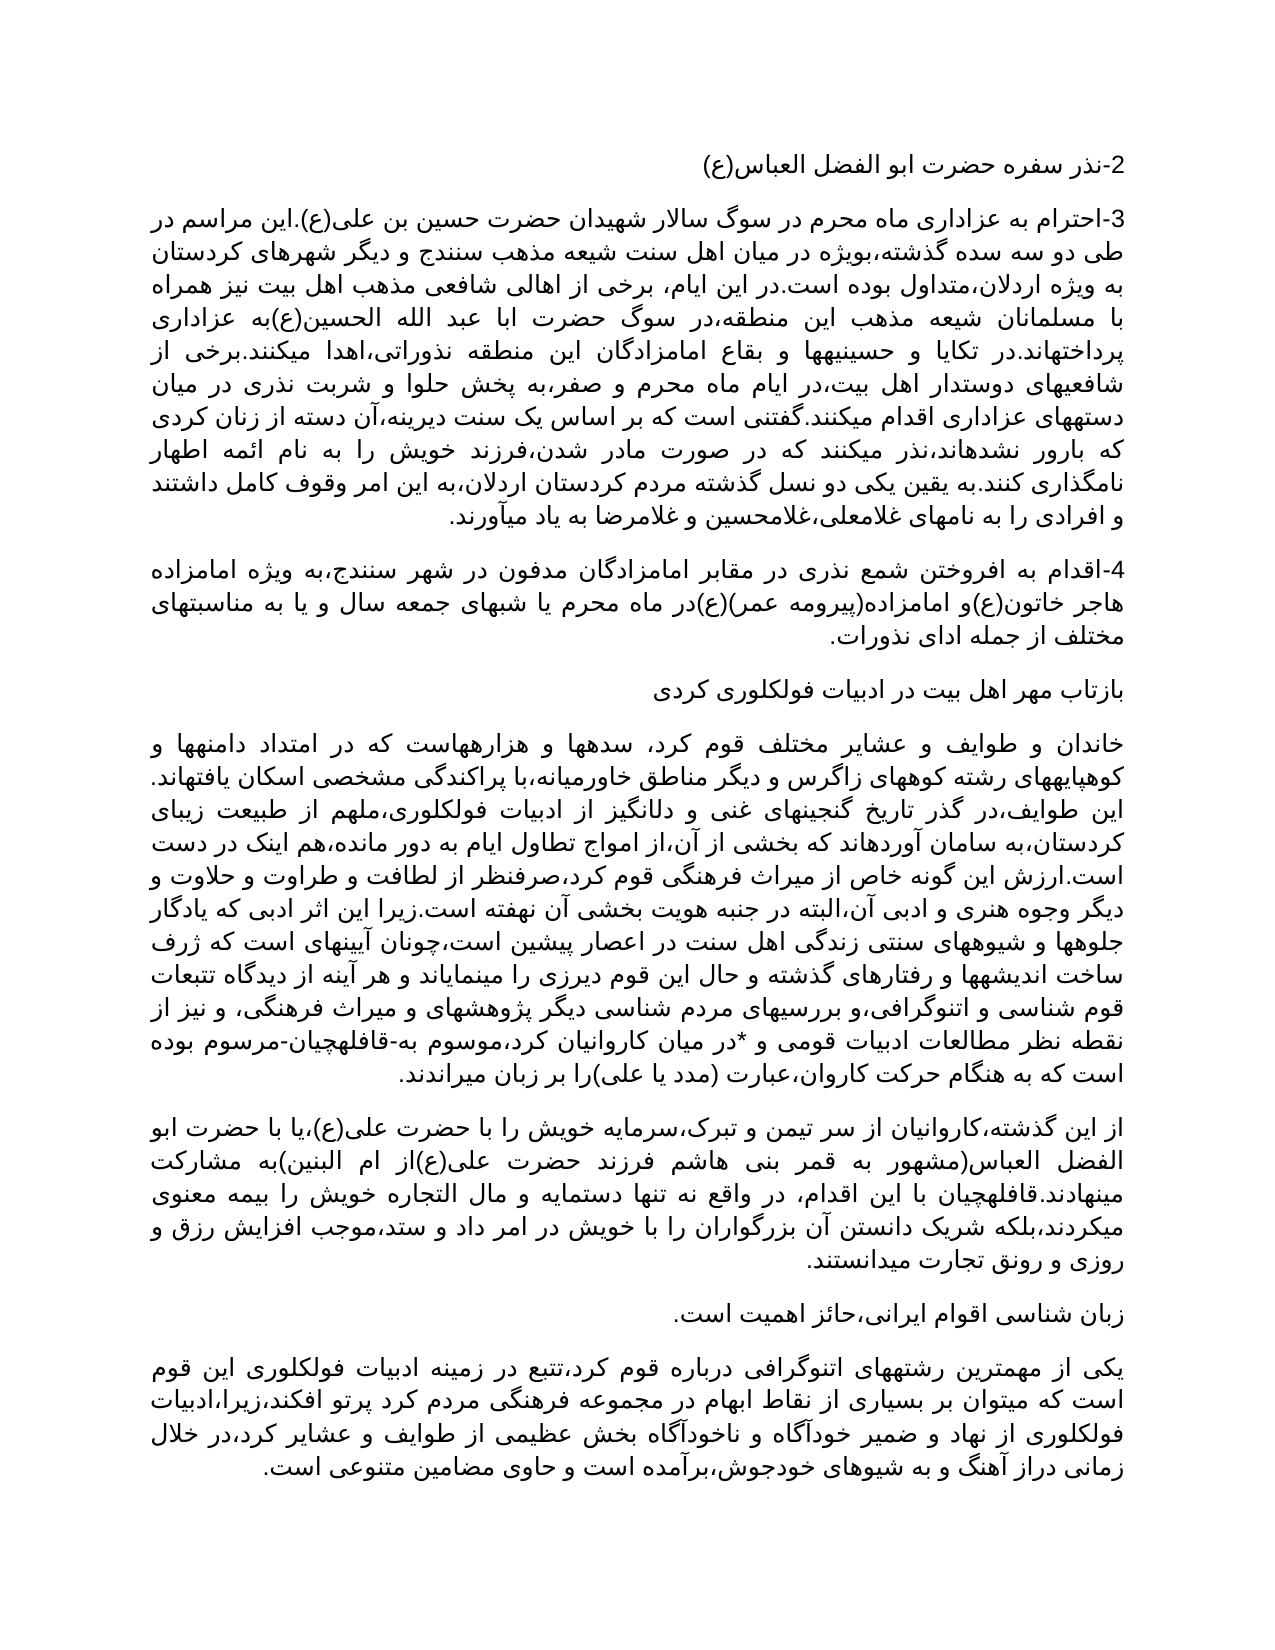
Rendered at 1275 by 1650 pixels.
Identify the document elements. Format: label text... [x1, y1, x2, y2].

text خاندان و طوایف و عشایر مختلف قوم کرد، سده‏ها و هزاره‏هاست که در امتداد دامنه‏ها و کوهپایه‏های رشته کوه‏های زاگرس و دیگر مناطق‏ خاورمیانه،با پراکندگی مشخصی اسکان یافته‏اند. این طوایف،در گذر تاریخ گنجینه‏ای غنی و دل‏انگیز از ادبیات فولکلوری،ملهم از طبیعت‏ زیبای کردستان،به سامان آورده‏اند که بخشی از آن،از امواج تطاول ایام به دور مانده،هم اینک‏ در دست است.ارزش این گونه خاص از میراث‏ فرهنگی قوم کرد،صرفنظر از لطافت و طراوت و حلاوت و دیگر وجوه هنری و ادبی آن،البته در جنبه هویت بخشی آن نهفته است.زیرا این اثر ادبی‏ که یادگار جلوه‏ها و شیوه‏های سنتی زندگی اهل‏ سنت در اعصار پیشین است،چونان آیینه‏ای است‏ که ژرف ساخت اندیشه‏ها و رفتارهای گذشته و حال این قوم دیرزی را می‏نمایاند و هر آینه از دیدگاه‏ تتبعات قوم شناسی و اتنوگرافی،و بررسی‏های‏ مردم شناسی دیگر پژوهش‏های و میراث فرهنگی، و نیز از نقطه نظر مطالعات ادبیات قومی و *در میان کاروانیان کرد،موسوم‏ به-قافله‏چیان-مرسوم بوده است‏ که به هنگام حرکت کاروان،عبارت‏ (مدد یا علی)را بر زبان می‏راندند. [150, 729, 1125, 1088]
text بازتاب مهر اهل بیت در ادبیات فولکلوری کردی [150, 675, 1125, 703]
text 4-اقدام به افروختن شمع نذری در مقابر امامزادگان مدفون در شهر سنندج،به ویژه‏ امامزاده هاجر خاتون(ع)و امامزاده(پیرومه‏ عمر)(ع)در ماه محرم یا شب‏های جمعه سال و یا به مناسبت‏های مختلف از جمله ادای نذورات. [150, 555, 1125, 650]
text یکی از مهمترین رشته‏های اتنوگرافی درباره قوم‏ کرد،تتبع در زمینه ادبیات فولکلوری این قوم است‏ که می‏توان بر بسیاری از نقاط ابهام در مجموعه‏ فرهنگی مردم کرد پرتو افکند،زیرا،ادبیات‏ فولکلوری از نهاد و ضمیر خودآگاه و ناخودآگاه‏ بخش عظیمی از طوایف و عشایر کرد،در خلال‏ زمانی دراز آهنگ و به شیوه‏ای خودجوش،برآمده‏ است و حاوی مضامین متنوعی است. [150, 1352, 1125, 1480]
text از این گذشته،کاروانیان از سر تیمن و تبرک،سرمایه خویش را با حضرت علی(ع)،یا با حضرت‏ ابو الفضل العباس(مشهور به‏ قمر بنی هاشم فرزند حضرت‏ علی(ع)از ام البنین)به مشارکت‏ می‏نهادند.قافله‏چیان با این اقدام، در واقع نه تنها دستمایه و مال التجاره خویش را بیمه معنوی‏ می‏کردند،بلکه شریک دانستن آن‏ بزرگواران را با خویش در امر داد و ستد،موجب افزایش رزق و روزی و رونق تجارت می‏دانستند. [150, 1113, 1125, 1273]
text 2-نذر سفره حضرت ابو الفضل العباس(ع) [150, 150, 1125, 179]
text 3-احترام به عزاداری ماه محرم در سوگ سالار شهیدان حضرت حسین بن علی(ع).این مراسم‏ در طی دو سه سده گذشته،بویژه در میان اهل سنت‏ شیعه مذهب سنندج و دیگر شهرهای کردستان‏ به ویژه اردلان،متداول بوده است.در این ایام، برخی از اهالی شافعی مذهب اهل بیت نیز همراه با مسلمانان شیعه مذهب این منطقه،در سوگ‏ حضرت ابا عبد الله الحسین(ع)به عزاداری‏ پرداخته‏اند.در تکایا و حسینیه‏ها و بقاع امامزادگان‏ این منطقه نذوراتی،اهدا می‏کنند.برخی از شافعی‏های دوستدار اهل بیت،در ایام ماه محرم و صفر،به پخش حلوا و شربت نذری در میان‏ دسته‏های عزاداری اقدام می‏کنند.گفتنی است که‏ بر اساس یک سنت دیرینه،آن دسته از زنان کردی‏ که بارور نشده‏اند،نذر می‏کنند که در صورت‏ مادر شدن،فرزند خویش را به نام ائمه اطهار نامگذاری کنند.به یقین یکی دو نسل گذشته مردم‏ کردستان اردلان،به این امر وقوف کامل داشتند و افرادی را به نام‏های غلامعلی،غلامحسین و غلامرضا به یاد می‏آورند. [150, 204, 1125, 530]
text زبان شناسی اقوام ایرانی،حائز اهمیت است. [150, 1299, 1125, 1327]
